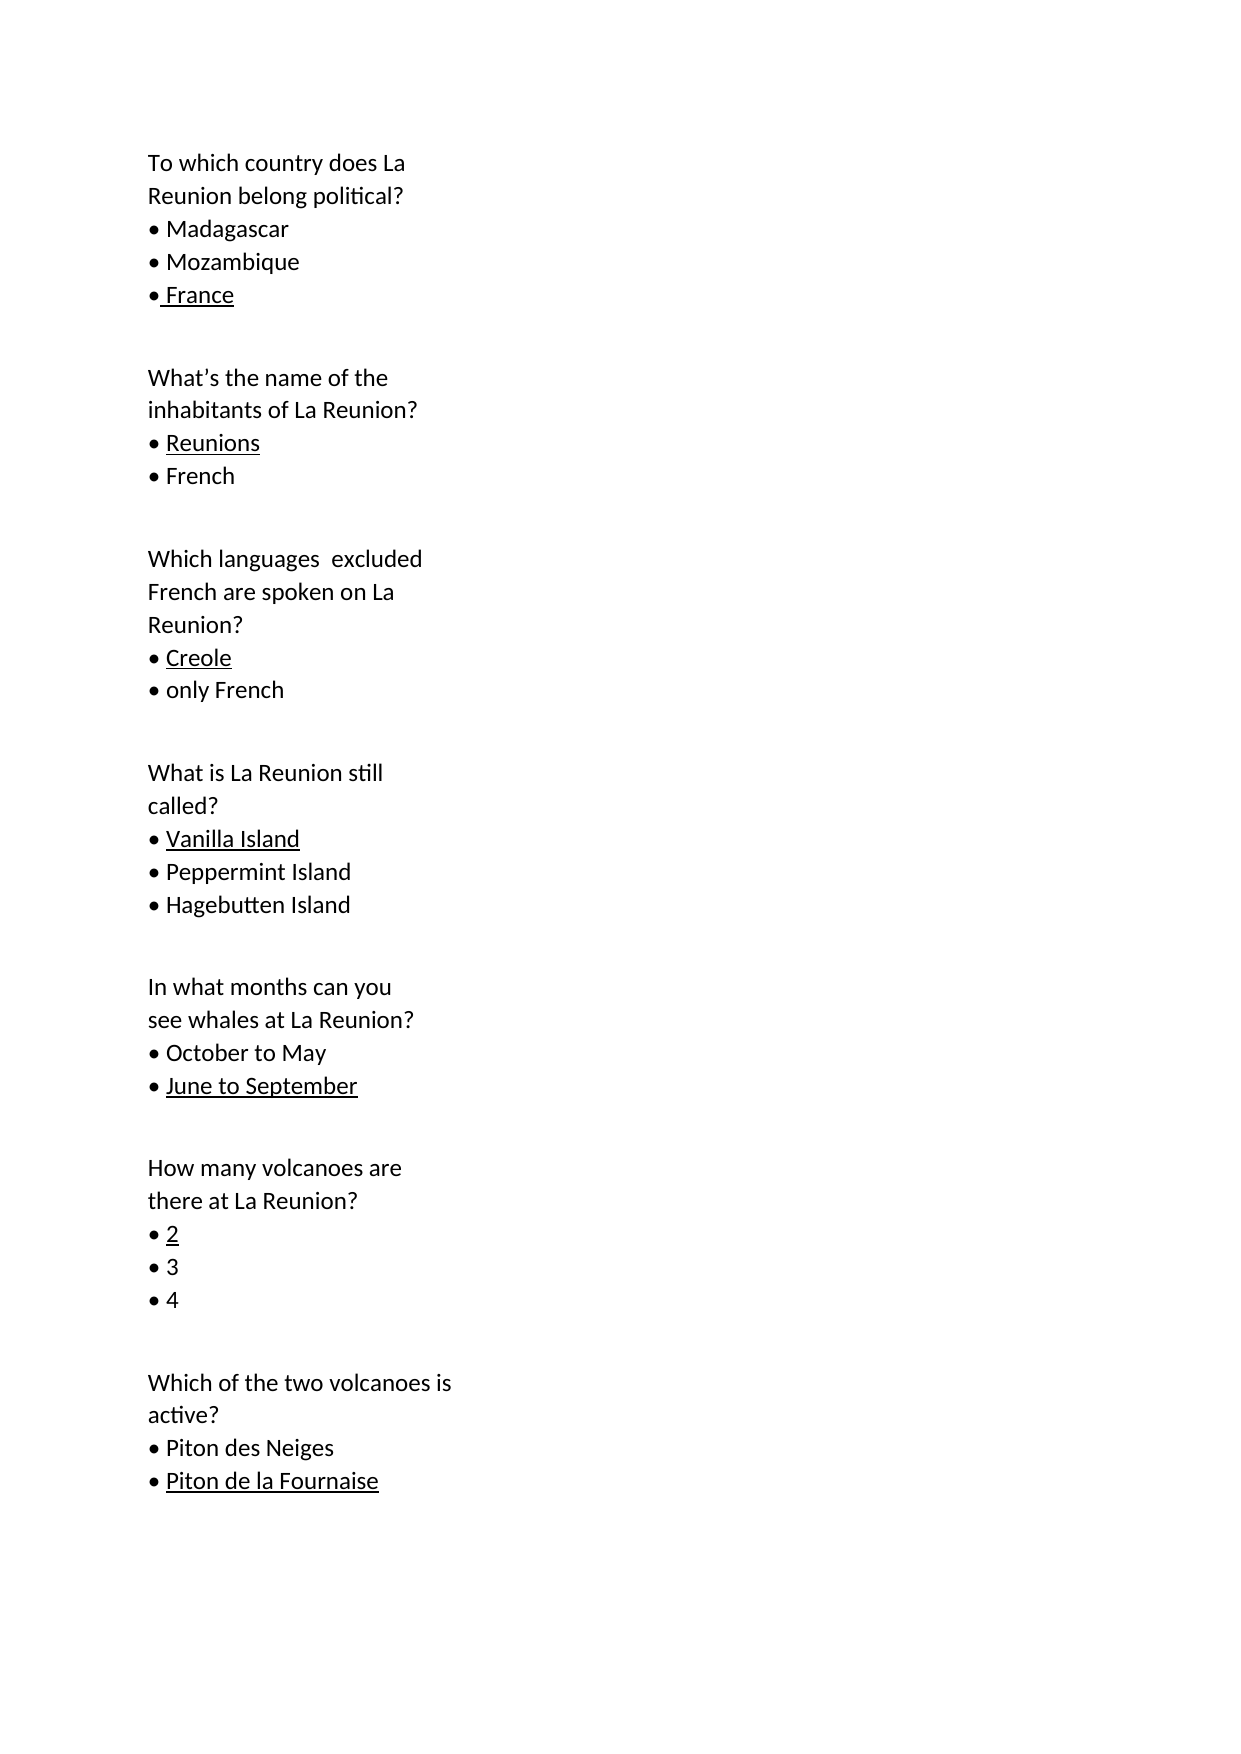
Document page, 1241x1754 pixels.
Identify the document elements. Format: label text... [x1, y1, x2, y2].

text In what months can you see whales at La Reunion? • October to May • June to September [148, 938, 458, 1101]
text To which country does La Reunion belong political? • Madagascar • Mozambique • France [148, 148, 458, 310]
text Which languages ​​ excluded French are spoken on La Reunion? • Creole • only French [148, 510, 458, 705]
text How many volcanoes are there at La Reunion? • 2 • 3 • 4 [148, 1120, 458, 1315]
text Which of the two volcanoes is active? • Piton des Neiges • Piton de la Fournaise [148, 1334, 458, 1496]
text What’s the name of the inhabitants of La Reunion? • Reunions • French [148, 329, 458, 491]
text What is La Reunion still called? • Vanilla Island • Peppermint Island • Hagebutten Island [148, 724, 458, 919]
